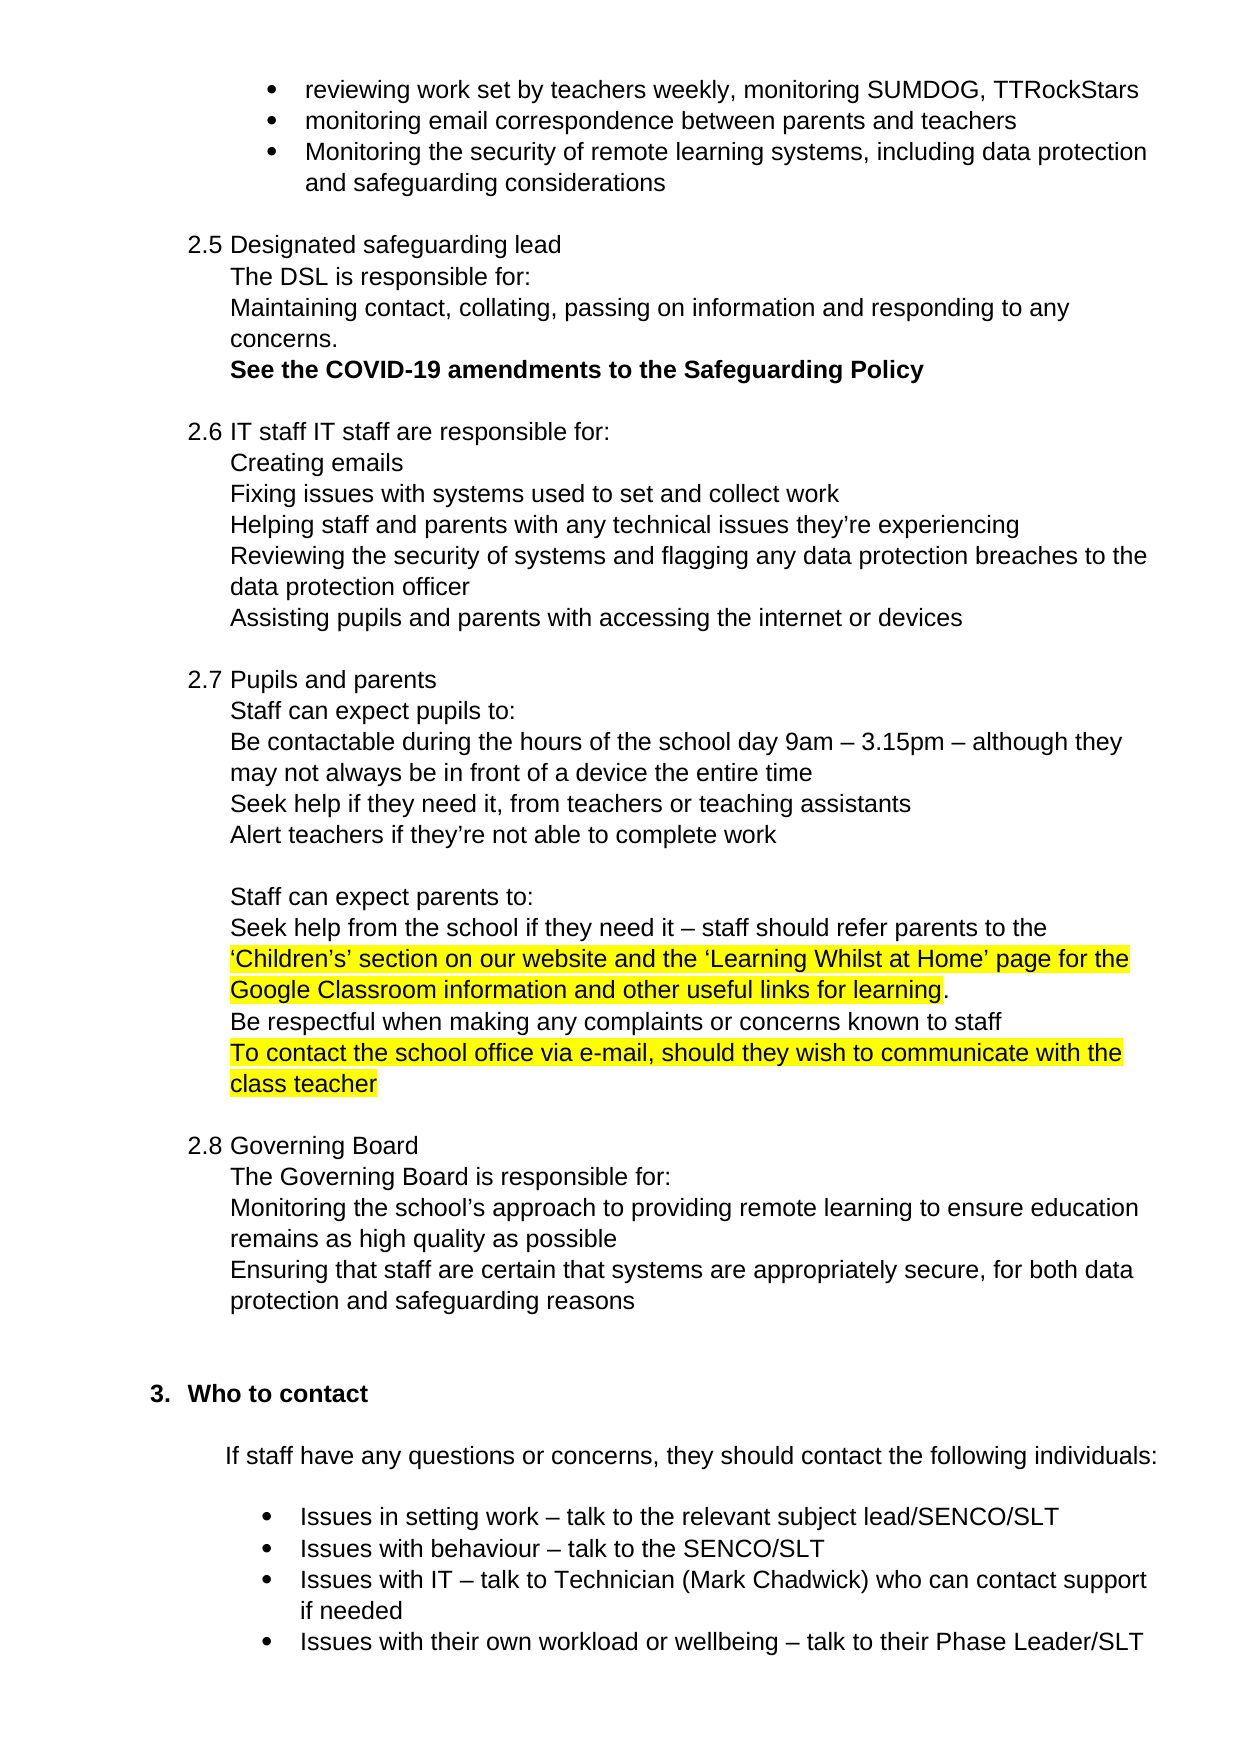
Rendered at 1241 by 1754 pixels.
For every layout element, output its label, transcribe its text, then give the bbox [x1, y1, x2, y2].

list Issues with their own workload or wellbeing – talk to their Phase Leader/SLT [262, 1627, 1165, 1656]
list The Governing Board is responsible for: [230, 1162, 1165, 1191]
list Monitoring the security of remote learning systems, including data protection and safeguarding considerations [267, 137, 1165, 197]
list Designated safeguarding lead [187, 231, 1165, 259]
list Issues with IT – talk to Technician (Mark Chadwick) who can contact support if needed [262, 1565, 1165, 1624]
list Who to contact [150, 1379, 1165, 1408]
list Be contactable during the hours of the school day 9am – 3.15pm – although they may not always be in front of a device the entire time [230, 727, 1165, 787]
list Seek help from the school if they need it – staff should refer parents to the ‘Children’s’ section on our website and the ‘Learning Whilst at Home’ page for the Google Classroom information and other useful links for learning. [230, 913, 1165, 1004]
list Maintaining contact, collating, passing on information and responding to any concerns. [230, 293, 1165, 352]
list Helping staff and parents with any technical issues they’re experiencing [230, 510, 1165, 539]
list Issues with behaviour – talk to the SENCO/SLT [262, 1533, 1165, 1562]
list Issues in setting work – talk to the relevant subject lead/SENCO/SLT [262, 1502, 1165, 1531]
list Seek help if they need it, from teachers or teaching assistants [230, 789, 1165, 818]
list Monitoring the school’s approach to providing remote learning to ensure education remains as high quality as possible [230, 1193, 1165, 1253]
list The DSL is responsible for: [230, 262, 1165, 290]
list Staff can expect parents to: [230, 882, 1165, 911]
list Ensuring that staff are certain that systems are appropriately secure, for both data protection and safeguarding reasons [230, 1255, 1165, 1315]
list Creating emails [230, 448, 1165, 477]
list Staff can expect pupils to: [230, 696, 1165, 725]
list reviewing work set by teachers weekly, monitoring SUMDOG, TTRockStars [267, 75, 1165, 104]
list Governing Board [187, 1131, 1165, 1159]
list Alert teachers if they’re not able to complete work [230, 820, 1165, 849]
list Assisting pupils and parents with accessing the internet or devices [230, 603, 1165, 632]
list Pupils and parents [187, 665, 1165, 694]
list See the COVID-19 amendments to the Safeguarding Policy [230, 355, 1165, 383]
list Be respectful when making any complaints or concerns known to staff [230, 1007, 1165, 1035]
list IT staff IT staff are responsible for: [187, 417, 1165, 446]
list If staff have any questions or concerns, they should contact the following individuals: [187, 1441, 1165, 1470]
list To contact the school office via e-mail, should they wish to communicate with the class teacher [230, 1038, 1165, 1097]
list Reviewing the security of systems and flagging any data protection breaches to the data protection officer [230, 541, 1165, 601]
list monitoring email correspondence between parents and teachers [267, 106, 1165, 135]
list Fixing issues with systems used to set and collect work [230, 479, 1165, 508]
